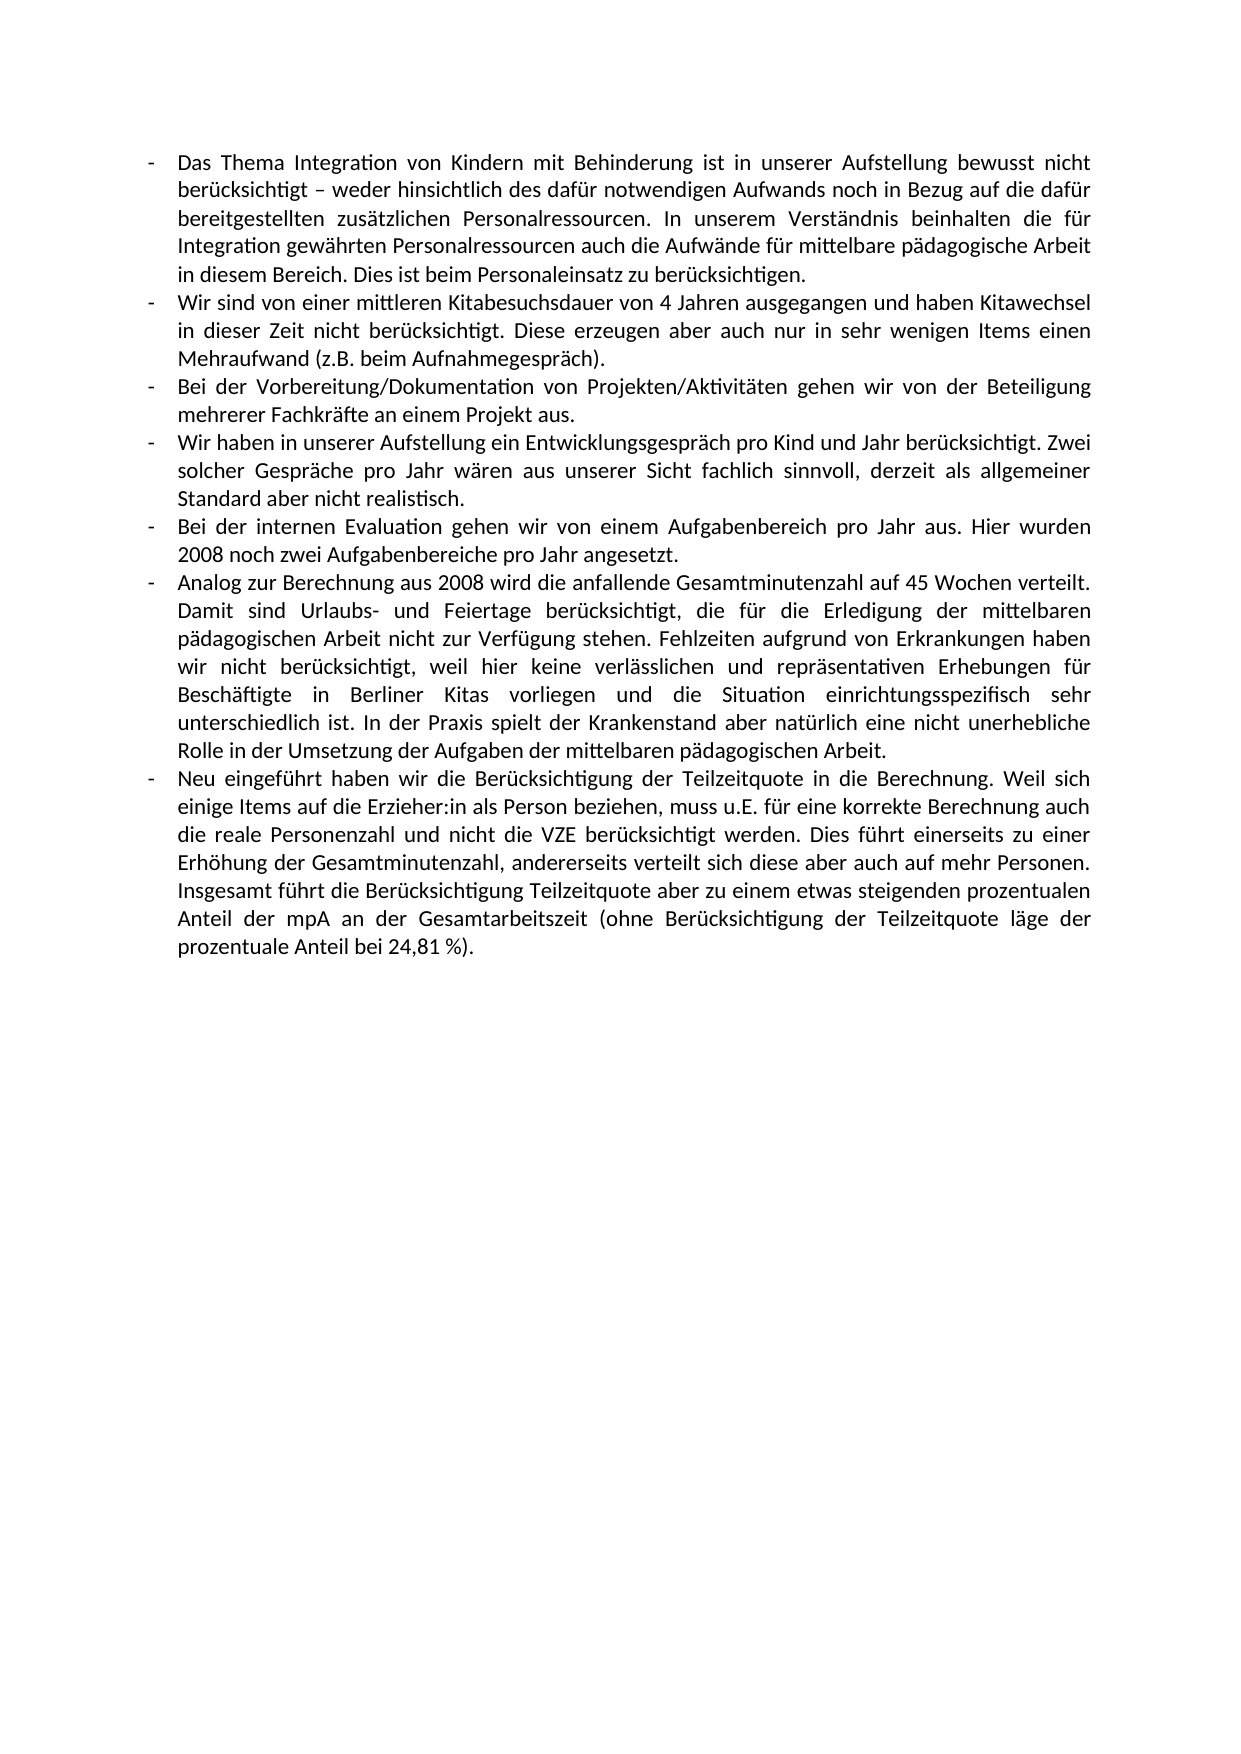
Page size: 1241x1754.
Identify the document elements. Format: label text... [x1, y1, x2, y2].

text - Bei der internen Evaluation gehen wir von einem Aufgabenbereich pro Jahr aus. Hier wurden 2008 noch zwei Aufgabenbereiche pro Jahr angesetzt. [148, 512, 1093, 568]
text - Wir haben in unserer Aufstellung ein Entwicklungsgespräch pro Kind und Jahr berücksichtigt. Zwei solcher Gespräche pro Jahr wären aus unserer Sicht fachlich sinnvoll, derzeit als allgemeiner Standard aber nicht realistisch. [148, 428, 1093, 512]
text - Analog zur Berechnung aus 2008 wird die anfallende Gesamtminutenzahl auf 45 Wochen verteilt. Damit sind Urlaubs- und Feiertage berücksichtigt, die für die Erledigung der mittelbaren pädagogischen Arbeit nicht zur Verfügung stehen. Fehlzeiten aufgrund von Erkrankungen haben wir nicht berücksichtigt, weil hier keine verlässlichen und repräsentativen Erhebungen für Beschäftigte in Berliner Kitas vorliegen und die Situation einrichtungsspezifisch sehr unterschiedlich ist. In der Praxis spielt der Krankenstand aber natürlich eine nicht unerhebliche Rolle in der Umsetzung der Aufgaben der mittelbaren pädagogischen Arbeit. [148, 568, 1093, 764]
text - Das Thema Integration von Kindern mit Behinderung ist in unserer Aufstellung bewusst nicht berücksichtigt – weder hinsichtlich des dafür notwendigen Aufwands noch in Bezug auf die dafür bereitgestellten zusätzlichen Personalressourcen. In unserem Verständnis beinhalten die für Integration gewährten Personalressourcen auch die Aufwände für mittelbare pädagogische Arbeit in diesem Bereich. Dies ist beim Personaleinsatz zu berücksichtigen. [148, 148, 1093, 288]
text - Wir sind von einer mittleren Kitabesuchsdauer von 4 Jahren ausgegangen und haben Kitawechsel in dieser Zeit nicht berücksichtigt. Diese erzeugen aber auch nur in sehr wenigen Items einen Mehraufwand (z.B. beim Aufnahmegespräch). [148, 288, 1093, 372]
text - Bei der Vorbereitung/Dokumentation von Projekten/Aktivitäten gehen wir von der Beteiligung mehrerer Fachkräfte an einem Projekt aus. [148, 372, 1093, 428]
text - Neu eingeführt haben wir die Berücksichtigung der Teilzeitquote in die Berechnung. Weil sich einige Items auf die Erzieher:in als Person beziehen, muss u.E. für eine korrekte Berechnung auch die reale Personenzahl und nicht die VZE berücksichtigt werden. Dies führt einerseits zu einer Erhöhung der Gesamtminutenzahl, andererseits verteilt sich diese aber auch auf mehr Personen. Insgesamt führt die Berücksichtigung Teilzeitquote aber zu einem etwas steigenden prozentualen Anteil der mpA an der Gesamtarbeitszeit (ohne Berücksichtigung der Teilzeitquote läge der prozentuale Anteil bei 24,81 %). [148, 764, 1093, 960]
